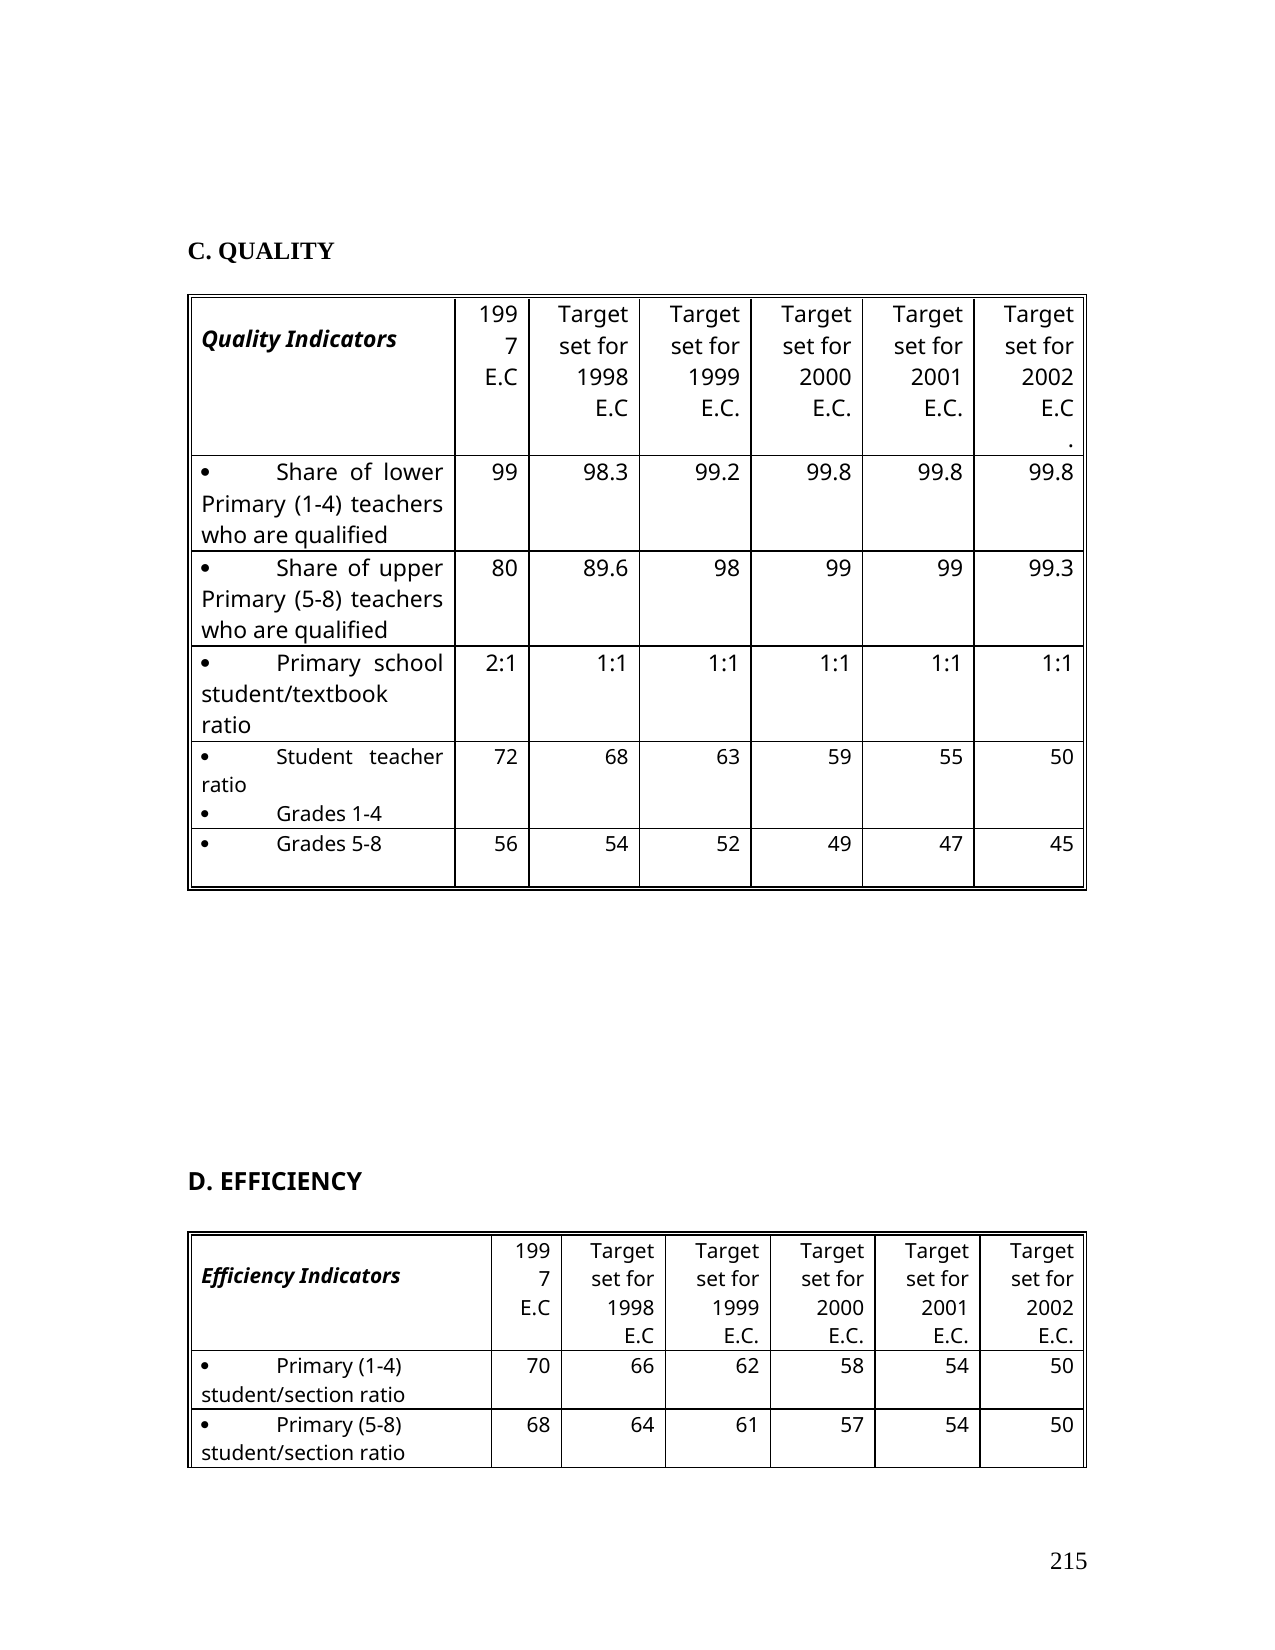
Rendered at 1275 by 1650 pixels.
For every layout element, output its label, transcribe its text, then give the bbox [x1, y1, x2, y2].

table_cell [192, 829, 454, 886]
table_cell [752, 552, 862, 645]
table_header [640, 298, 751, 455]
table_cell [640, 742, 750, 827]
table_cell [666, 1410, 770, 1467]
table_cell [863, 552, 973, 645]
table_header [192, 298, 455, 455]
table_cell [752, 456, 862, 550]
text C. QUALITY [187, 236, 1087, 265]
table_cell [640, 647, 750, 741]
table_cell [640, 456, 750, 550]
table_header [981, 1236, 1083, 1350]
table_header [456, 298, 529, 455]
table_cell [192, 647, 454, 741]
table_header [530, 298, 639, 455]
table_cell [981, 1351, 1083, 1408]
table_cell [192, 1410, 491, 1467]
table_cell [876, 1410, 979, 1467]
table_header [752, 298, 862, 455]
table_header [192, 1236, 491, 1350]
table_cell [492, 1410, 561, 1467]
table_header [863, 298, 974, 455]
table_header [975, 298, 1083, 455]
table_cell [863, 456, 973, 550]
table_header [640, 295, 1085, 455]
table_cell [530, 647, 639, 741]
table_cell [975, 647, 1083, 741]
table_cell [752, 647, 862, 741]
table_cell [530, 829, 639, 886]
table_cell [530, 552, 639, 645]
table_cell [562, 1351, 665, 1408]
text D. EFFICIENCY [187, 1163, 1162, 1197]
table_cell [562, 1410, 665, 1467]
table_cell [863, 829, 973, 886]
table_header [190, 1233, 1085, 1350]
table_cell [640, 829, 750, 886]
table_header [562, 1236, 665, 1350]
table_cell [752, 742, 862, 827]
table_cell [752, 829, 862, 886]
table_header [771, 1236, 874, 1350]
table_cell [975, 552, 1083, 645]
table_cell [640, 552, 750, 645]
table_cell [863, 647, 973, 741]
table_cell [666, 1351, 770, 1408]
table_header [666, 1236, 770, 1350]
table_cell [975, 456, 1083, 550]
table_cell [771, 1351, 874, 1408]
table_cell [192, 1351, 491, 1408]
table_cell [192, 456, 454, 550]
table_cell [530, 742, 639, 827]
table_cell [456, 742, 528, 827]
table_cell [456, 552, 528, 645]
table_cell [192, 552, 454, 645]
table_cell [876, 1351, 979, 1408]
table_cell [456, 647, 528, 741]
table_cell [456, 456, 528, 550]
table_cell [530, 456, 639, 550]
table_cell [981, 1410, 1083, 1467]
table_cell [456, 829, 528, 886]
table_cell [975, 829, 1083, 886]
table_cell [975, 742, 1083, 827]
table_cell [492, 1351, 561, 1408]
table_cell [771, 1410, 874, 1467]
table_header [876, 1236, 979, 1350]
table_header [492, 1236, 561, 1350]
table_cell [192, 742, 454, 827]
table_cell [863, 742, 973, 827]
